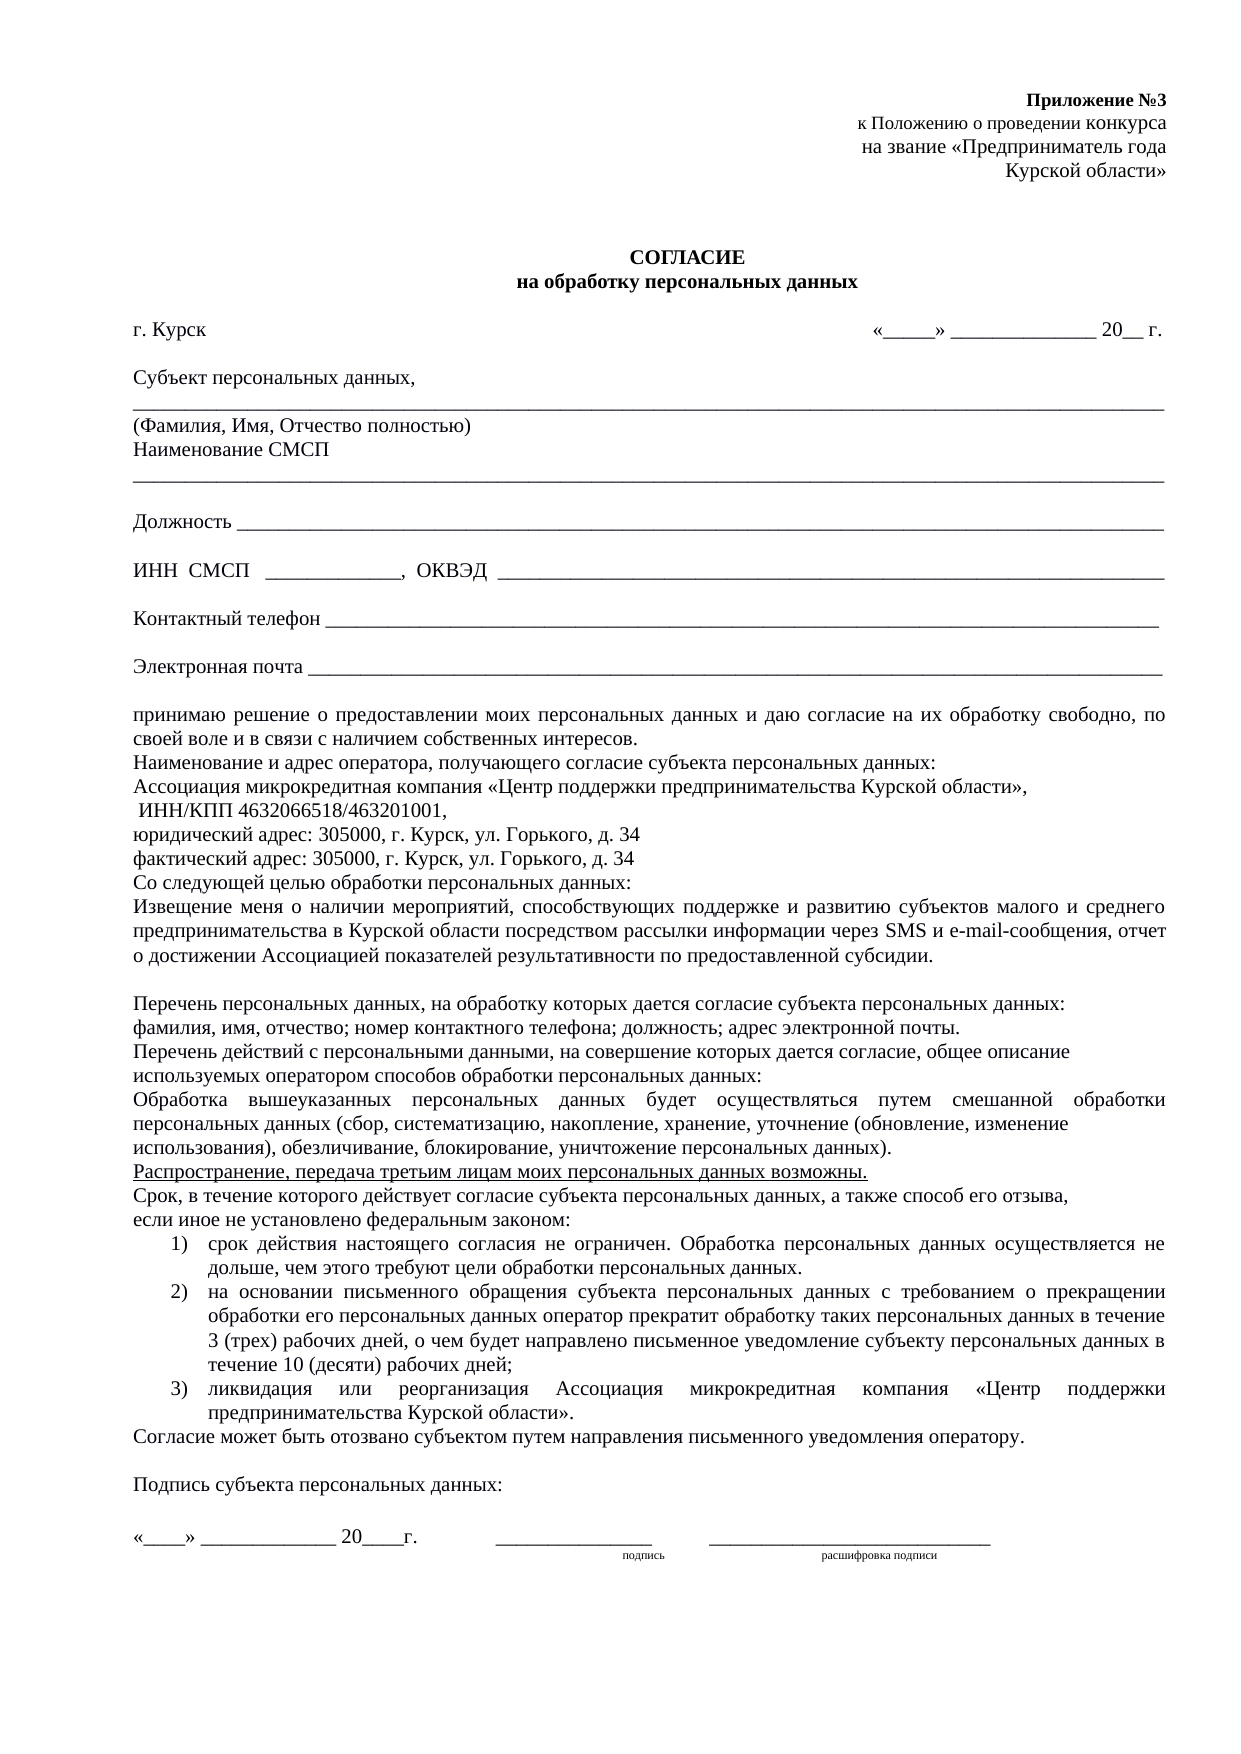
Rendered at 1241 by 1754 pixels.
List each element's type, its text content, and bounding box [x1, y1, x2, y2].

text Наименование и адрес оператора, получающего согласие субъекта персональных данных: [133, 750, 1167, 774]
list ликвидация или реорганизация Ассоциация микрокредитная компания «Центр поддержки предпринимательства Курской области». [170, 1376, 1167, 1424]
text на звание «Предприниматель года [133, 134, 1167, 158]
text (Фамилия, Имя, Отчество полностью) [133, 413, 1167, 437]
text Согласие может быть отозвано субъектом путем направления письменного уведомления оператору. [133, 1424, 1167, 1448]
text к Положению о проведении конкурса [133, 110, 1167, 134]
text Ассоциация микрокредитная компания «Центр поддержки предпринимательства Курской области», [133, 774, 1167, 798]
text ИНН/КПП 4632066518/463201001, [133, 798, 1167, 822]
text принимаю решение о предоставлении моих персональных данных и даю согласие на их обработку свободно, по своей воле и в связи с наличием собственных интересов. [133, 702, 1167, 750]
text используемых оператором способов обработки персональных данных: [133, 1063, 1167, 1087]
text Приложение №3 [133, 89, 1167, 110]
text на обработку персональных данных [133, 269, 1167, 293]
list срок действия настоящего согласия не ограничен. Обработка персональных данных осуществляется не дольше, чем этого требуют цели обработки персональных данных. [170, 1231, 1167, 1279]
text Контактный телефон ________________________________________________________________________________ [133, 606, 1167, 630]
text СОГЛАСИЕ [133, 245, 1167, 269]
text подпись расшифровка подписи [133, 1548, 1167, 1572]
text Наименование СМСП ___________________________________________________________________________________________________ [133, 437, 1167, 485]
text фактический адрес: 305000, г. Курск, ул. Горького, д. 34 [133, 846, 1167, 870]
text Курской области» [133, 158, 1167, 182]
text ИНН СМСП _____________, ОКВЭД ________________________________________________________________ [133, 557, 1167, 582]
text фамилия, имя, отчество; номер контактного телефона; должность; адрес электронной почты. [133, 1015, 1167, 1039]
text Должность _________________________________________________________________________________________ [133, 509, 1167, 533]
text Перечень персональных данных, на обработку которых дается согласие субъекта персональных данных: [133, 991, 1167, 1015]
text Срок, в течение которого действует согласие субъекта персональных данных, а также способ его отзыва, [133, 1183, 1167, 1207]
text Распространение, передача третьим лицам моих персональных данных возможны. [133, 1159, 1167, 1183]
text Обработка вышеуказанных персональных данных будет осуществляться путем смешанной обработки персональных данных (сбор, систематизацию, накопление, хранение, уточнение (обновление, изменение [133, 1087, 1167, 1135]
text г. Курск «_____» ______________ 20__ г. [133, 317, 1167, 341]
text Перечень действий с персональными данными, на совершение которых дается согласие, общее описание [133, 1039, 1167, 1063]
text если иное не установлено федеральным законом: [133, 1207, 1167, 1231]
text Со следующей целью обработки персональных данных: [133, 870, 1167, 894]
text юридический адрес: 305000, г. Курск, ул. Горького, д. 34 [133, 822, 1167, 846]
text ___________________________________________________________________________________________________ [133, 389, 1167, 413]
text использования), обезличивание, блокирование, уничтожение персональных данных). [133, 1135, 1167, 1159]
text «____» _____________ 20____г. _______________ ___________________________ [133, 1524, 1167, 1548]
text Субъект персональных данных, [133, 365, 1167, 389]
text Подпись субъекта персональных данных: [133, 1472, 1167, 1496]
text Извещение меня о наличии мероприятий, способствующих поддержке и развитию субъектов малого и среднего предпринимательства в Курской области посредством рассылки информации через SMS и e-mail-сообщения, отчет о достижении Ассоциацией показателей результативности по предоставленной субсидии. [133, 894, 1167, 967]
text Электронная почта __________________________________________________________________________________ [133, 654, 1167, 678]
list на основании письменного обращения субъекта персональных данных с требованием о прекращении обработки его персональных данных оператор прекратит обработку таких персональных данных в течение 3 (трех) рабочих дней, о чем будет направлено письменное уведомление субъекту персональных данных в течение 10 (десяти) рабочих дней; [170, 1279, 1167, 1376]
